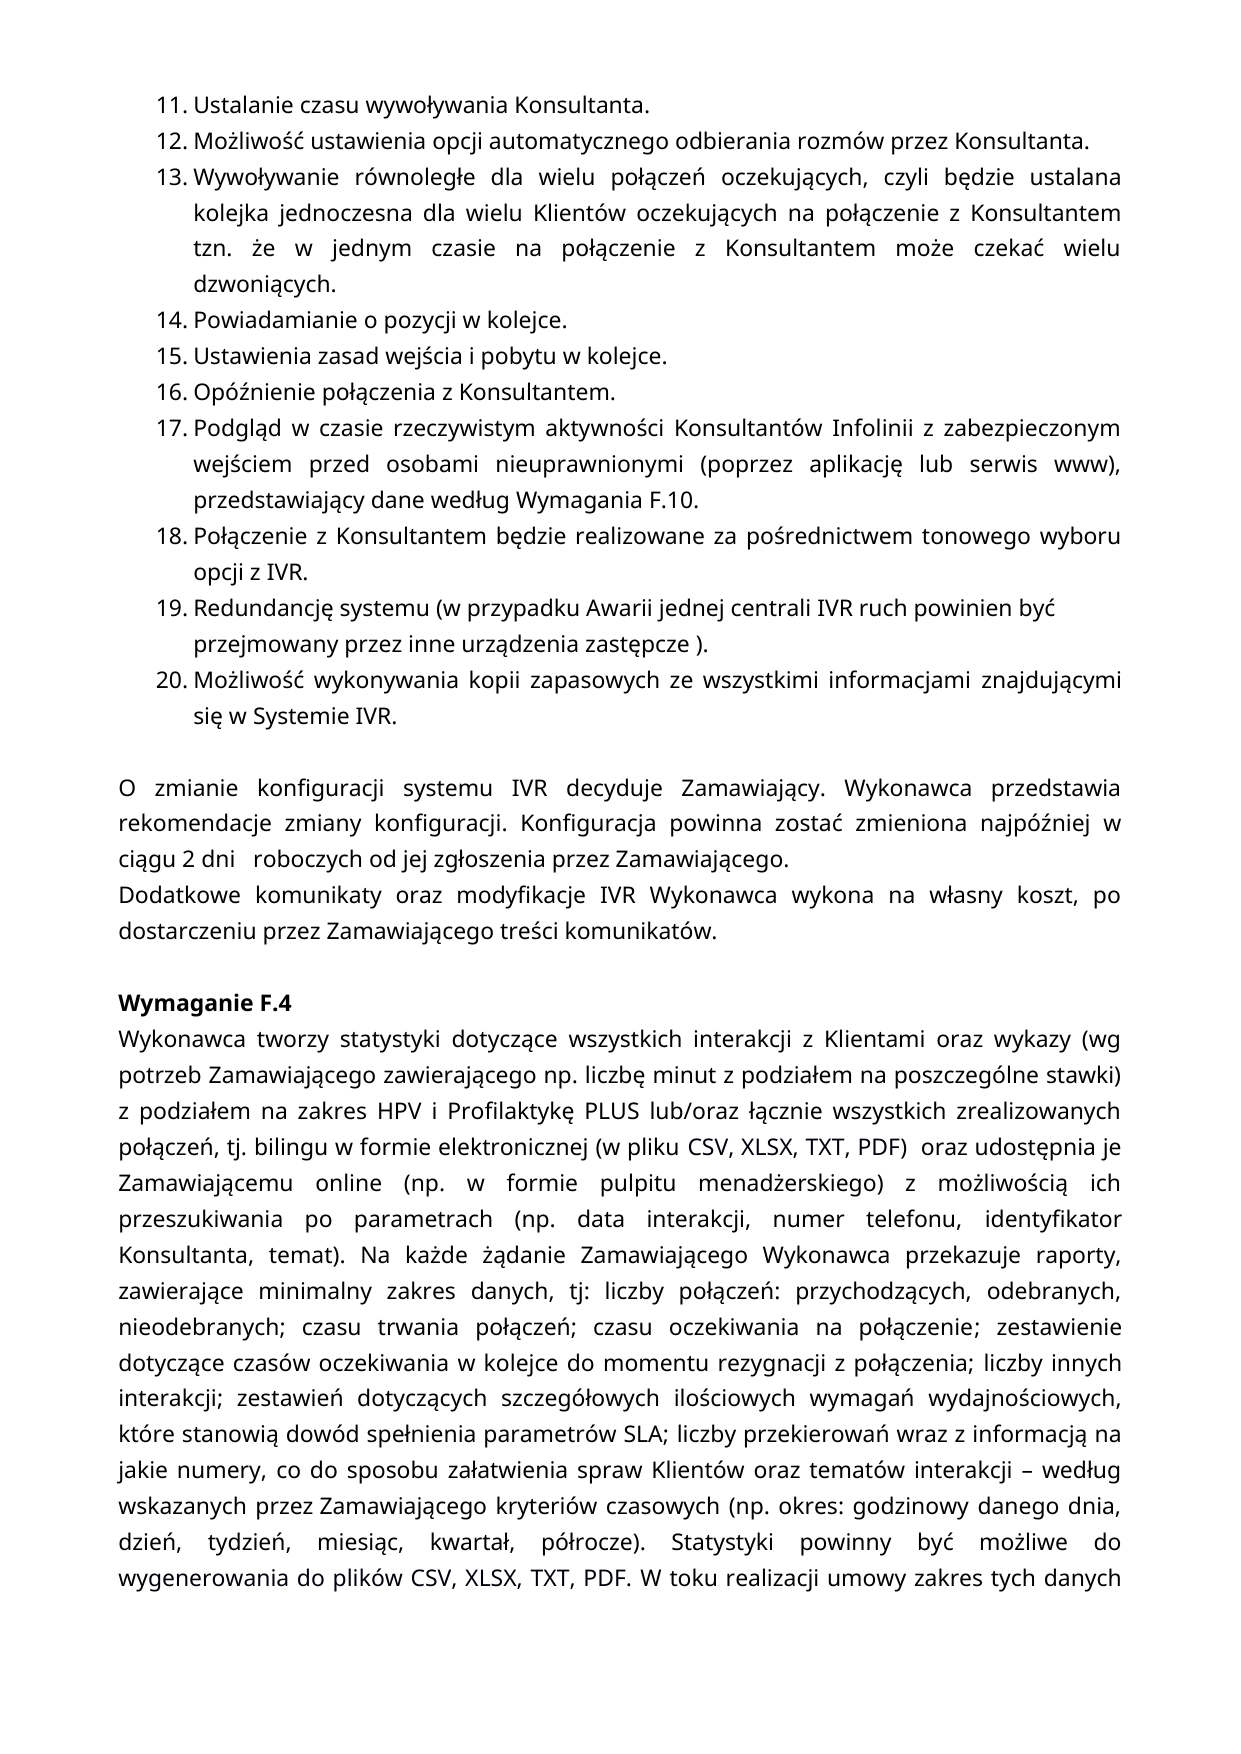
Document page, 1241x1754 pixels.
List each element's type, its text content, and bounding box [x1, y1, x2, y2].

list Redundancję systemu (w przypadku Awarii jednej centrali IVR ruch powinien być przejmowany przez inne urządzenia zastępcze ). [156, 592, 1122, 659]
list Ustalanie czasu wywoływania Konsultanta. [156, 89, 1122, 120]
text Wymaganie F.4 [118, 987, 1122, 1018]
list Powiadamianie o pozycji w kolejce. [156, 304, 1122, 336]
list Wywoływanie równoległe dla wielu połączeń oczekujących, czyli będzie ustalana kolejka jednoczesna dla wielu Klientów oczekujących na połączenie z Konsultantem tzn. że w jednym czasie na połączenie z Konsultantem może czekać wielu dzwoniących. [156, 161, 1122, 299]
text O zmianie konfiguracji systemu IVR decyduje Zamawiający. Wykonawca przedstawia rekomendacje zmiany konfiguracji. Konfiguracja powinna zostać zmieniona najpóźniej w ciągu 2 dni roboczych od jej zgłoszenia przez Zamawiającego. [118, 771, 1122, 874]
list Możliwość wykonywania kopii zapasowych ze wszystkimi informacjami znajdującymi się w Systemie IVR. [156, 664, 1122, 731]
list Możliwość ustawienia opcji automatycznego odbierania rozmów przez Konsultanta. [156, 124, 1122, 156]
list Ustawienia zasad wejścia i pobytu w kolejce. [156, 340, 1122, 371]
list Opóźnienie połączenia z Konsultantem. [156, 376, 1122, 407]
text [118, 1023, 1122, 1593]
list Połączenie z Konsultantem będzie realizowane za pośrednictwem tonowego wyboru opcji z IVR. [156, 520, 1122, 587]
text Dodatkowe komunikaty oraz modyfikacje IVR Wykonawca wykona na własny koszt, po dostarczeniu przez Zamawiającego treści komunikatów. [118, 879, 1122, 946]
list Podgląd w czasie rzeczywistym aktywności Konsultantów Infolinii z zabezpieczonym wejściem przed osobami nieuprawnionymi (poprzez aplikację lub serwis www), przedstawiający dane według Wymagania F.10. [156, 412, 1122, 515]
